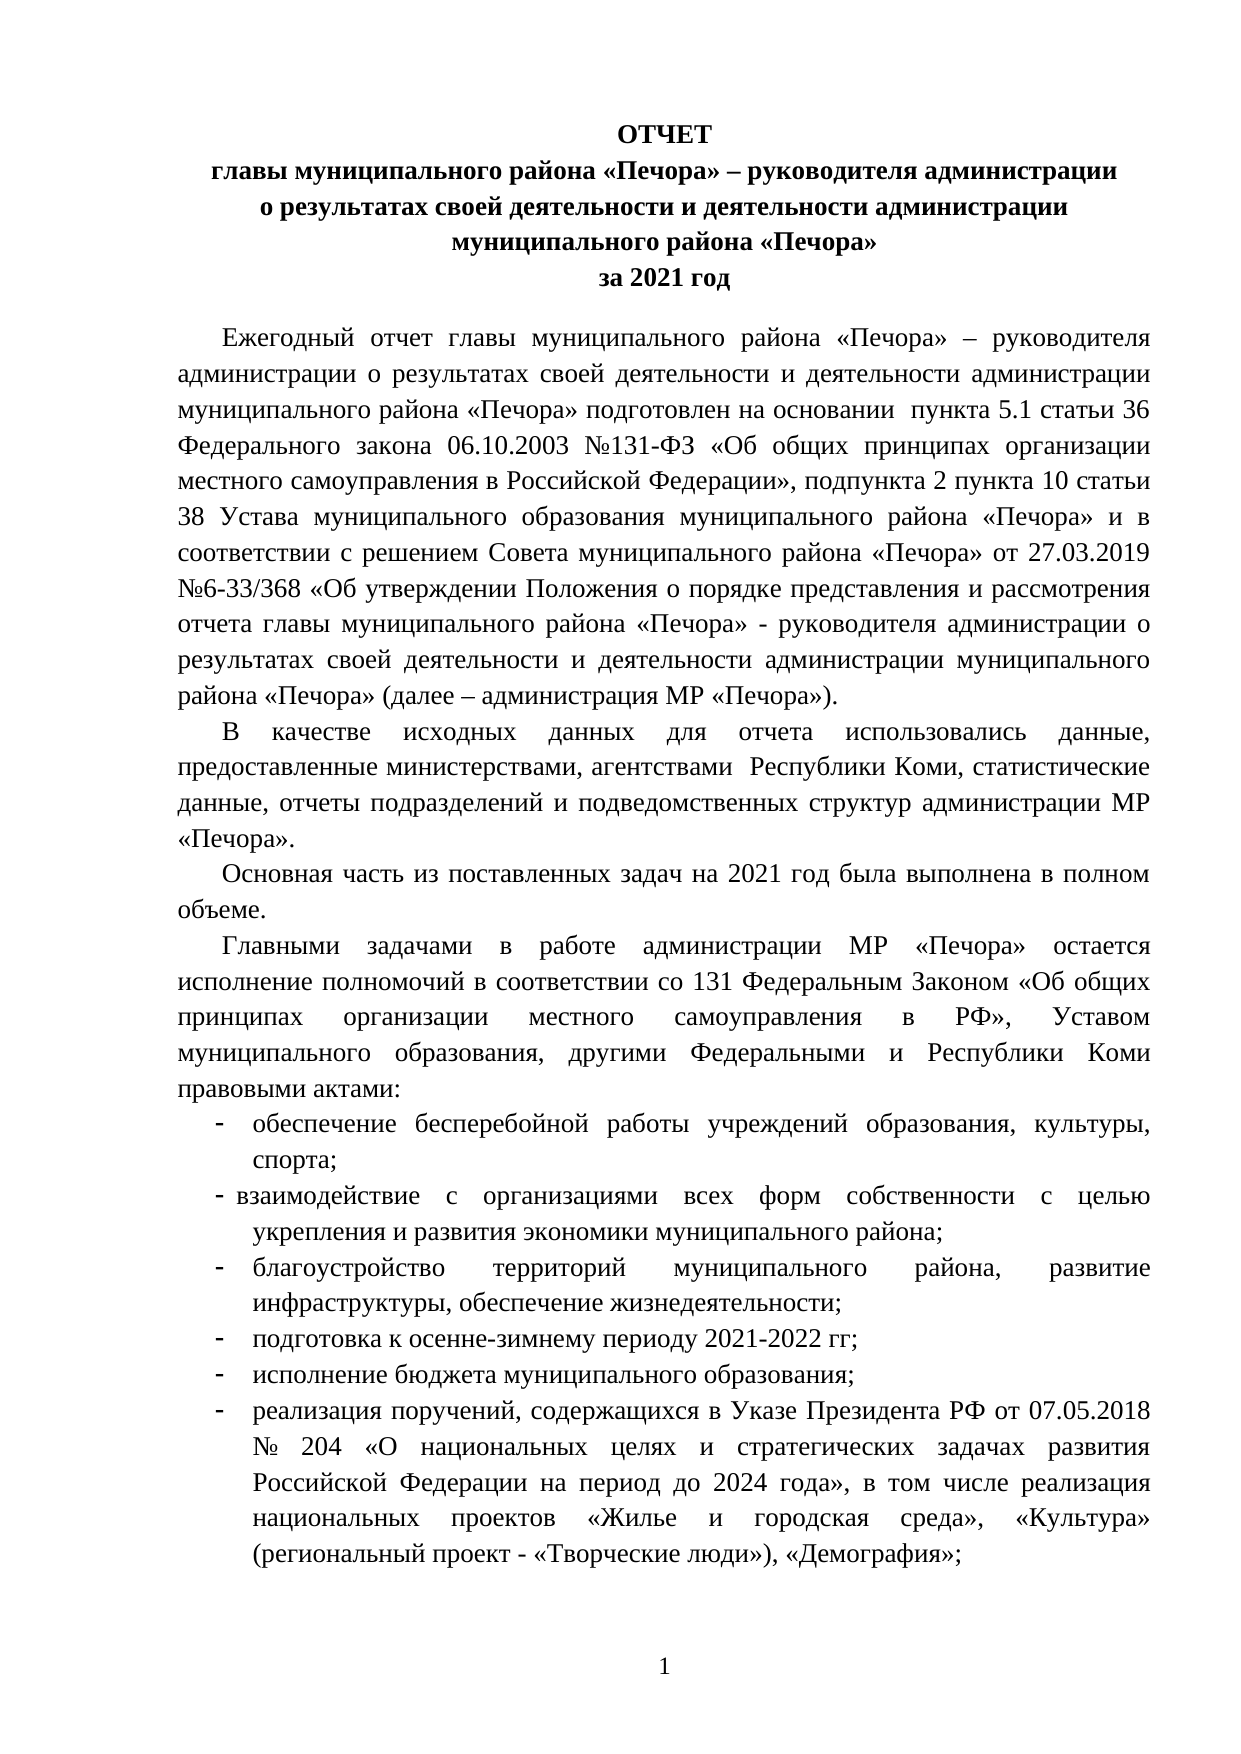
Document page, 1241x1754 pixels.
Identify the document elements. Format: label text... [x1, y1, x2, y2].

text о результатах своей деятельности и деятельности администрации муниципального района «Печора» [185, 189, 1144, 256]
text Главными задачами в работе администрации МР «Печора» остается исполнение полномочий в соответствии со 131 Федеральным Законом «Об общих принципах организации местного самоуправления в РФ», Уставом муниципального образования, другими Федеральными и Республики Коми правовыми актами: [177, 929, 1152, 1103]
text за 2021 год [185, 261, 1144, 292]
list реализация поручений, содержащихся в Указе Президента РФ от 07.05.2018 № 204 «О национальных целях и стратегических задачах развития Российской Федерации на период до 2024 года», в том числе реализация национальных проектов «Жилье и городская среда», «Культура» (региональный проект - «Творческие люди»), «Демография»; [215, 1394, 1152, 1569]
list подготовка к осенне-зимнему периоду 2021-2022 гг; [215, 1322, 1152, 1353]
list благоустройство территорий муниципального района, развитие инфраструктуры, обеспечение жизнедеятельности; [215, 1251, 1152, 1318]
list взаимодействие с организациями всех форм собственности с целью укрепления и развития экономики муниципального района; [215, 1179, 1152, 1246]
text В качестве исходных данных для отчета использовались данные, предоставленные министерствами, агентствами Республики Коми, статистические данные, отчеты подразделений и подведомственных структур администрации МР «Печора». [177, 714, 1152, 853]
text Ежегодный отчет главы муниципального района «Печора» – руководителя администрации о результатах своей деятельности и деятельности администрации муниципального района «Печора» подготовлен на основании пункта 5.1 статьи 36 Федерального закона 06.10.2003 №131-ФЗ «Об общих принципах организации местного самоуправления в Российской Федерации», подпункта 2 пункта 10 статьи 38 Устава муниципального образования муниципального района «Печора» и в соответствии с решением Совета муниципального района «Печора» от 27.03.2019 №6-33/368 «Об утверждении Положения о порядке представления и рассмотрения отчета главы муниципального района «Печора» - руководителя администрации о результатах своей деятельности и деятельности администрации муниципального района «Печора» (далее – администрация МР «Печора»). [177, 322, 1152, 710]
text главы муниципального района «Печора» – руководителя администрации [185, 154, 1144, 185]
text Основная часть из поставленных задач на 2021 год была выполнена в полном объеме. [177, 857, 1152, 924]
list обеспечение бесперебойной работы учреждений образования, культуры, спорта; [215, 1108, 1152, 1174]
list исполнение бюджета муниципального образования; [215, 1358, 1152, 1389]
text ОТЧЕТ [185, 118, 1144, 149]
